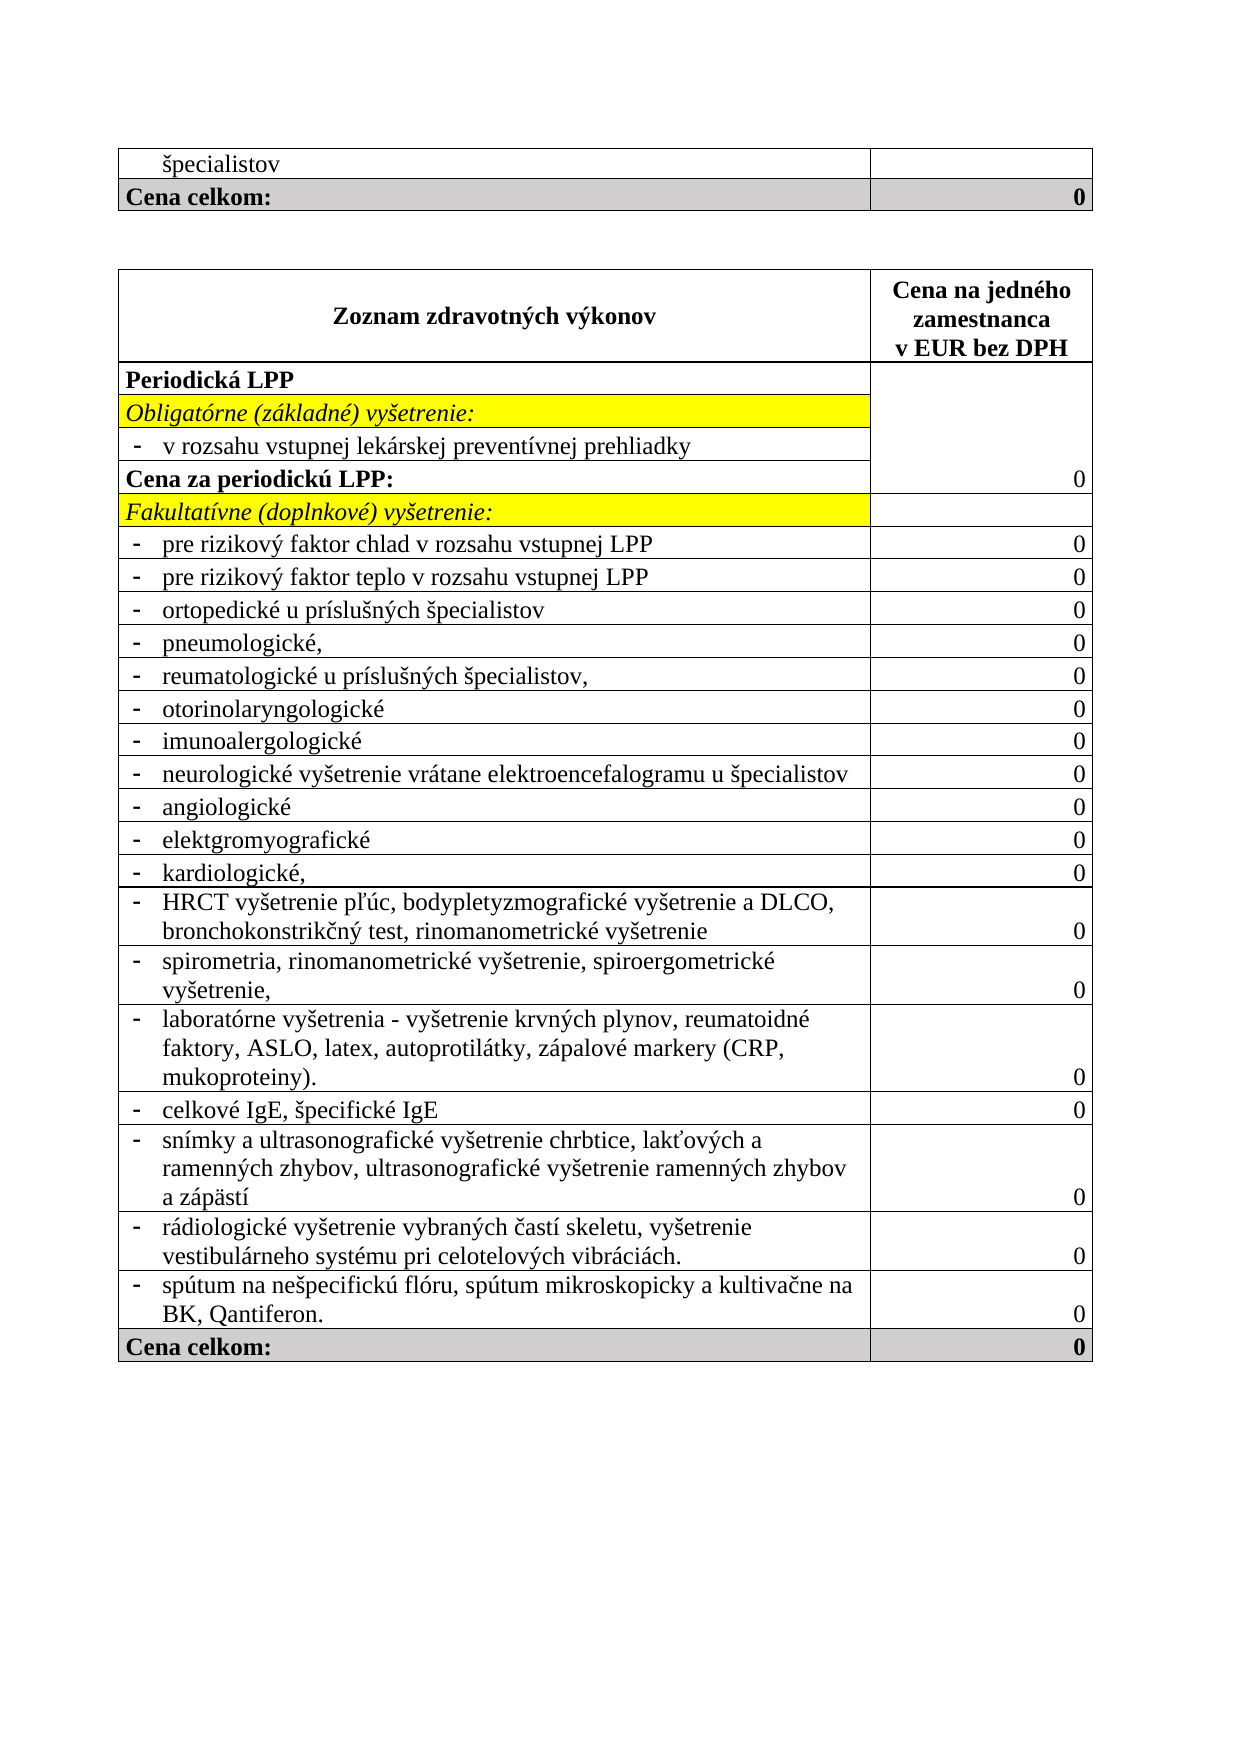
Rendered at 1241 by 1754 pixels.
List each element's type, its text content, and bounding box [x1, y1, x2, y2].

table_cell elektgromyografické [119, 822, 870, 854]
table_cell 0 [871, 888, 1092, 945]
table_cell ortopedické u príslušných špecialistov [119, 592, 870, 624]
table_cell celkové IgE, špecifické IgE [119, 1092, 870, 1124]
table_cell 0 [871, 1271, 1092, 1328]
table_cell reumatologické u príslušných špecialistov, [119, 658, 870, 689]
table_cell Obligatórne (základné) vyšetrenie: [119, 395, 870, 427]
table_header Cena na jedného zamestnanca v EUR bez DPH [871, 270, 1092, 361]
table_cell laboratórne vyšetrenia - vyšetrenie krvných plynov, reumatoidné faktory, ASLO, latex, autoprotilátky, zápalové markery (CRP, mukoproteiny). [119, 1005, 870, 1091]
table_cell 0 [871, 691, 1092, 722]
table_cell 0 [871, 625, 1092, 657]
table_cell imunoalergologické [119, 724, 870, 755]
table_cell 0 [871, 822, 1092, 854]
table_cell 0 [871, 756, 1092, 788]
table_cell 0 [871, 1212, 1092, 1269]
table_cell 0 [871, 559, 1092, 591]
table_cell 0 [871, 1125, 1092, 1211]
table_cell 0 [871, 855, 1092, 886]
table_cell 0 [871, 1329, 1092, 1361]
table_cell angiologické [119, 789, 870, 821]
table_cell 0 [871, 724, 1092, 755]
table_cell pre rizikový faktor teplo v rozsahu vstupnej LPP [119, 559, 870, 591]
table_cell otorinolaryngologické [119, 691, 870, 722]
table_cell snímky a ultrasonografické vyšetrenie chrbtice, lakťových a ramenných zhybov, ultrasonografické vyšetrenie ramenných zhybov a zápästí [119, 1125, 870, 1211]
table_cell kardiologické, [119, 855, 870, 886]
table_cell 0 [871, 1005, 1092, 1091]
table_cell Cena celkom: [119, 179, 870, 210]
table_cell v rozsahu vstupnej lekárskej preventívnej prehliadky [119, 428, 870, 460]
table_cell Cena celkom: [119, 1329, 870, 1361]
table_cell Cena za periodickú LPP: [119, 461, 870, 493]
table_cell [119, 149, 870, 177]
table_cell rádiologické vyšetrenie vybraných častí skeletu, vyšetrenie vestibulárneho systému pri celotelových vibráciách. [119, 1212, 870, 1269]
table_cell 0 [871, 658, 1092, 689]
table_cell 0 [871, 946, 1092, 1003]
table_cell 0 [871, 789, 1092, 821]
table_cell 0 [871, 592, 1092, 624]
table_cell 0 [871, 179, 1092, 210]
table_cell neurologické vyšetrenie vrátane elektroencefalogramu u špecialistov [119, 756, 870, 788]
table_cell [871, 494, 1092, 526]
table_cell 0 [871, 149, 1092, 177]
table_cell spirometria, rinomanometrické vyšetrenie, spiroergometrické vyšetrenie, [119, 946, 870, 1003]
table_cell 0 [871, 1092, 1092, 1124]
table_cell Periodická LPP [119, 363, 870, 394]
table_cell HRCT vyšetrenie pľúc, bodypletyzmografické vyšetrenie a DLCO, bronchokonstrikčný test, rinomanometrické vyšetrenie [119, 888, 870, 945]
table_cell pre rizikový faktor chlad v rozsahu vstupnej LPP [119, 527, 870, 558]
table_header Zoznam zdravotných výkonov [119, 270, 870, 361]
table_cell spútum na nešpecifickú flóru, spútum mikroskopicky a kultivačne na BK, Qantiferon. [119, 1271, 870, 1328]
table_cell pneumologické, [119, 625, 870, 657]
table_cell 0 [871, 527, 1092, 558]
table_cell 0 [871, 363, 1092, 493]
table_cell Fakultatívne (doplnkové) vyšetrenie: [119, 494, 870, 526]
